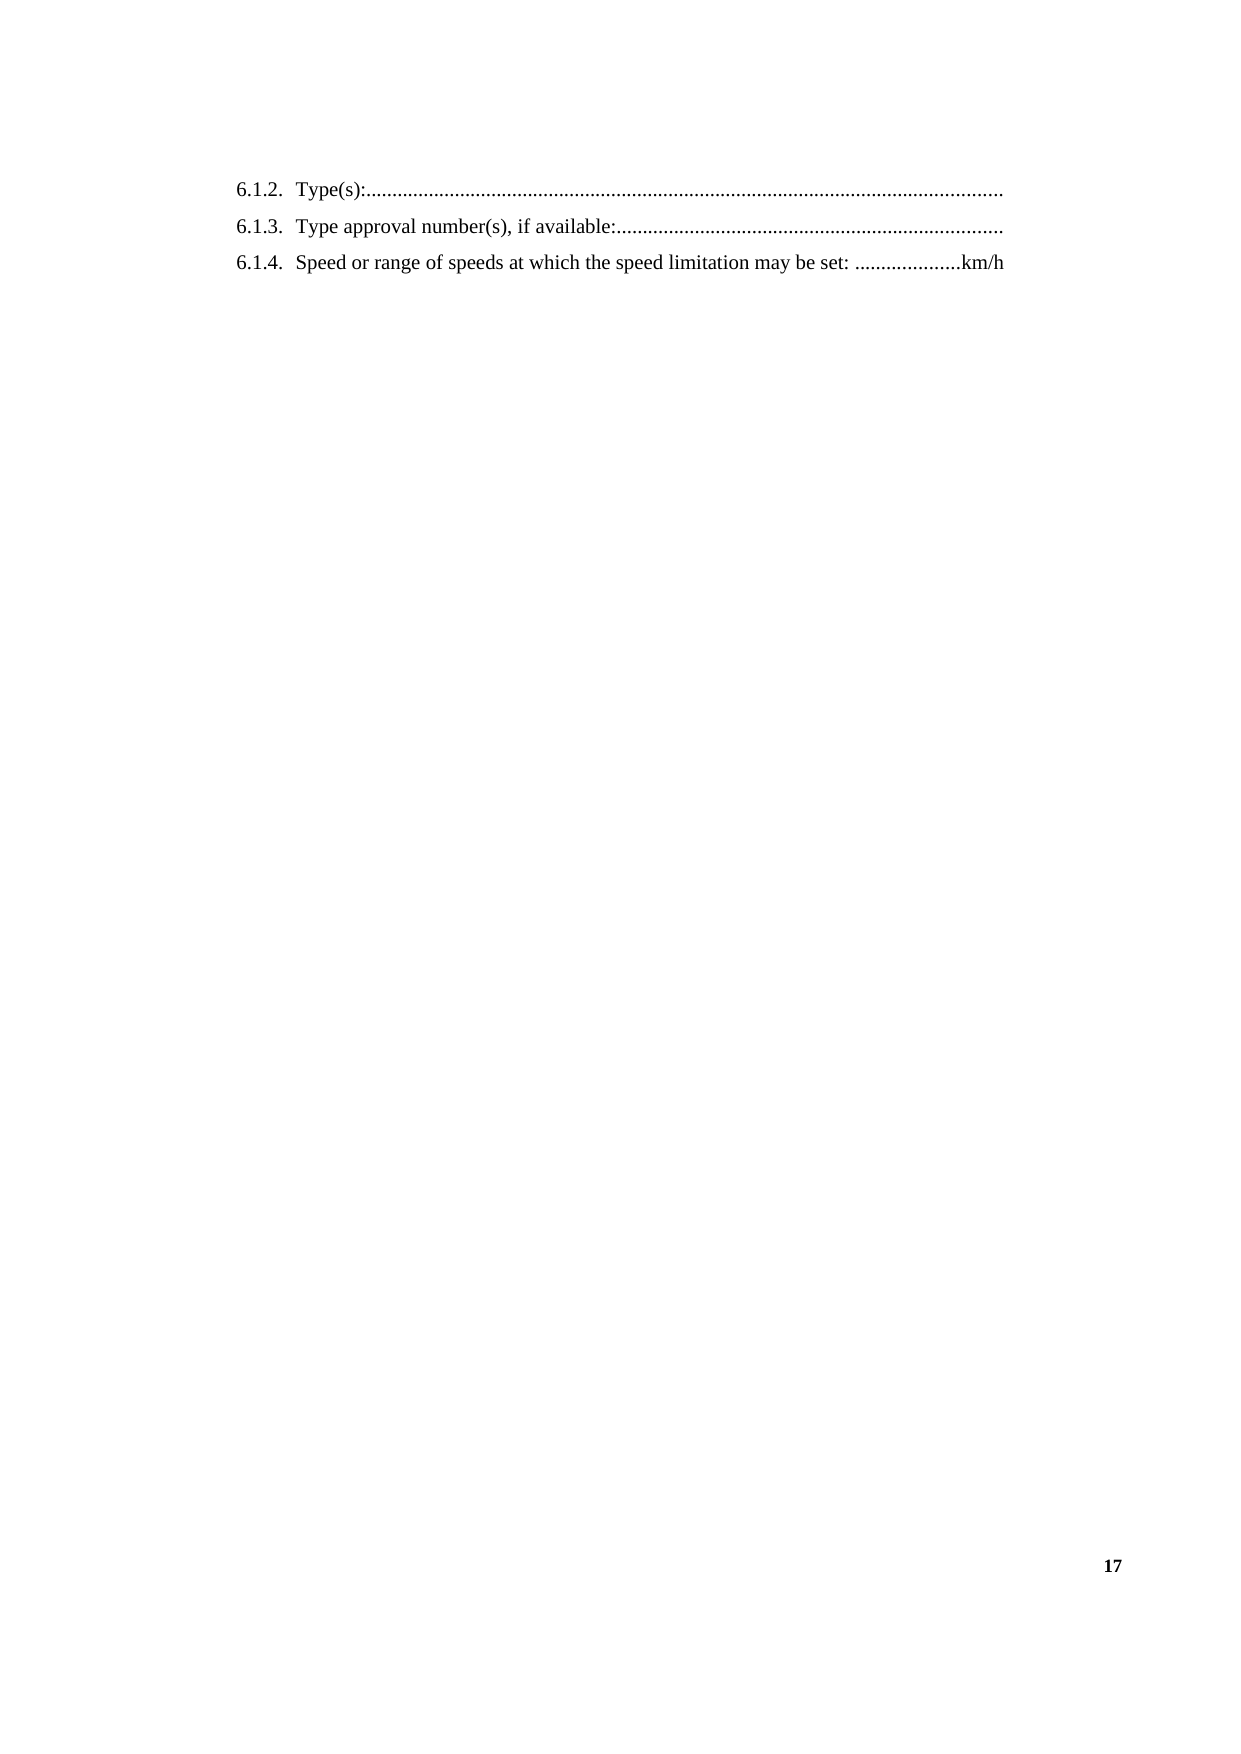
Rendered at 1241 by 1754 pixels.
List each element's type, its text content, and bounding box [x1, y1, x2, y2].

text 6.1.3. Type approval number(s), if available: [236, 214, 1004, 238]
text 6.1.4. Speed or range of speeds at which the speed limitation may be set: km/h [236, 250, 1004, 274]
text 6.1.2. Type(s): [236, 177, 1004, 201]
